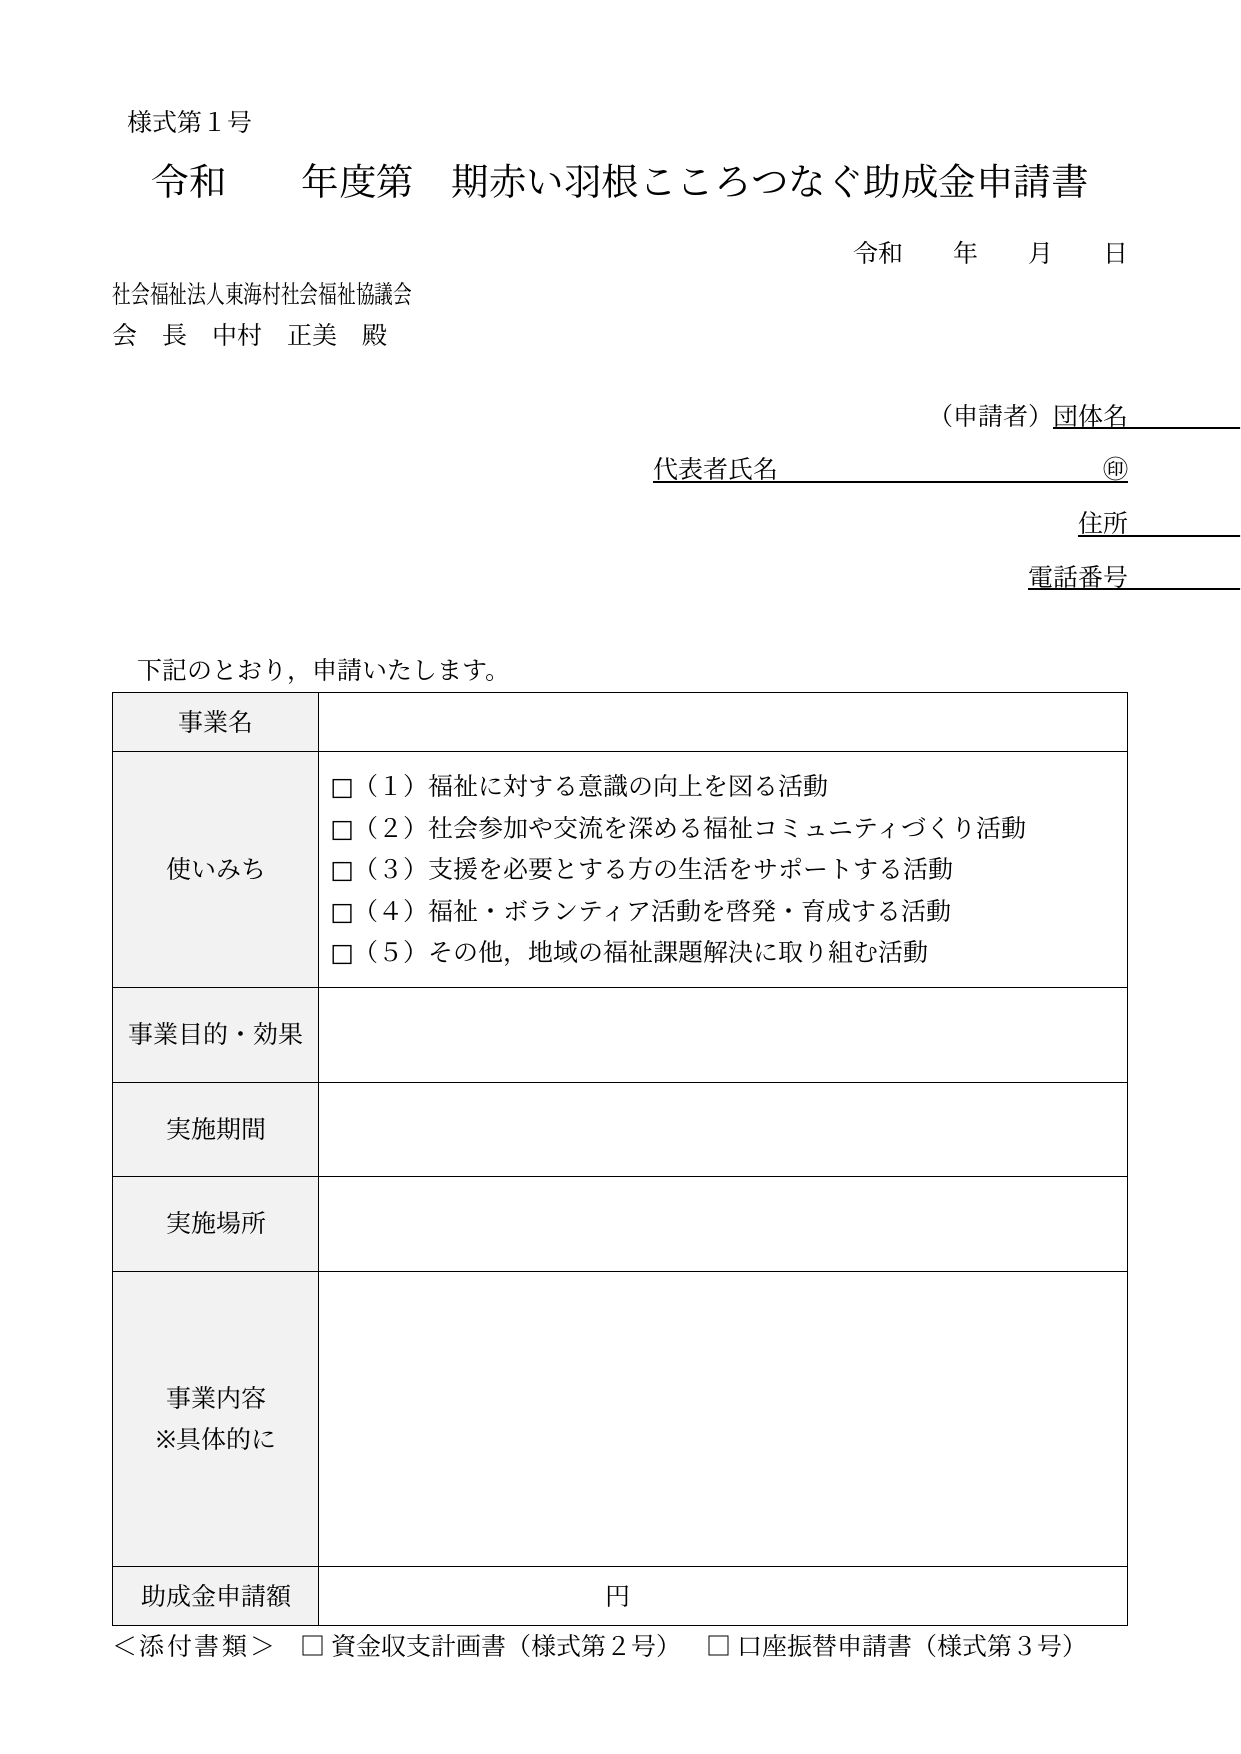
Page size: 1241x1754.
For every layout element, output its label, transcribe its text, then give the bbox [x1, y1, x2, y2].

table_cell 事業内容 ※具体的に [113, 1272, 318, 1566]
table_cell 実施場所 [113, 1177, 318, 1271]
table_cell [319, 988, 1127, 1082]
table_cell 実施期間 [113, 1083, 318, 1176]
text 代表者氏名 ㊞ [112, 450, 1128, 486]
text （申請者）団体名 [112, 396, 1128, 432]
table_cell 助成金申請額 [113, 1567, 318, 1625]
table_cell 事業目的・効果 [113, 988, 318, 1082]
table_cell [319, 1177, 1127, 1271]
text 住所 [112, 504, 1128, 540]
table_cell 円 [319, 1567, 1127, 1625]
table_header [319, 693, 1127, 751]
table_header 事業名 [113, 693, 318, 751]
table_cell 使いみち [113, 752, 318, 987]
table_cell [319, 1083, 1127, 1176]
text ＜添付書類＞ □ 資金収支計画書（様式第２号） □ 口座振替申請書（様式第３号） [112, 1626, 1128, 1662]
text 電話番号 [112, 558, 1128, 594]
table_cell [319, 1272, 1127, 1566]
text 令和 年度第 期赤い羽根こころつなぐ助成金申請書 [112, 152, 1128, 206]
text 令和 年 月 日 [112, 233, 1128, 269]
text 会 長 中村 正美 殿 [112, 316, 1128, 352]
text 下記のとおり，申請いたします。 [112, 651, 1128, 687]
table_cell □（１）福祉に対する意識の向上を図る活動 □（２）社会参加や交流を深める福祉コミュニティづくり活動 □（３）支援を必要とする方の生活をサポートする活動 □（４）福祉・ボランティア活動を啓発・育成する活動 □（５）その他，地域の福祉課題解決に取り組む活動 [319, 752, 1127, 987]
text 社会福祉法人東海村社会福祉協議会 [112, 274, 1128, 310]
